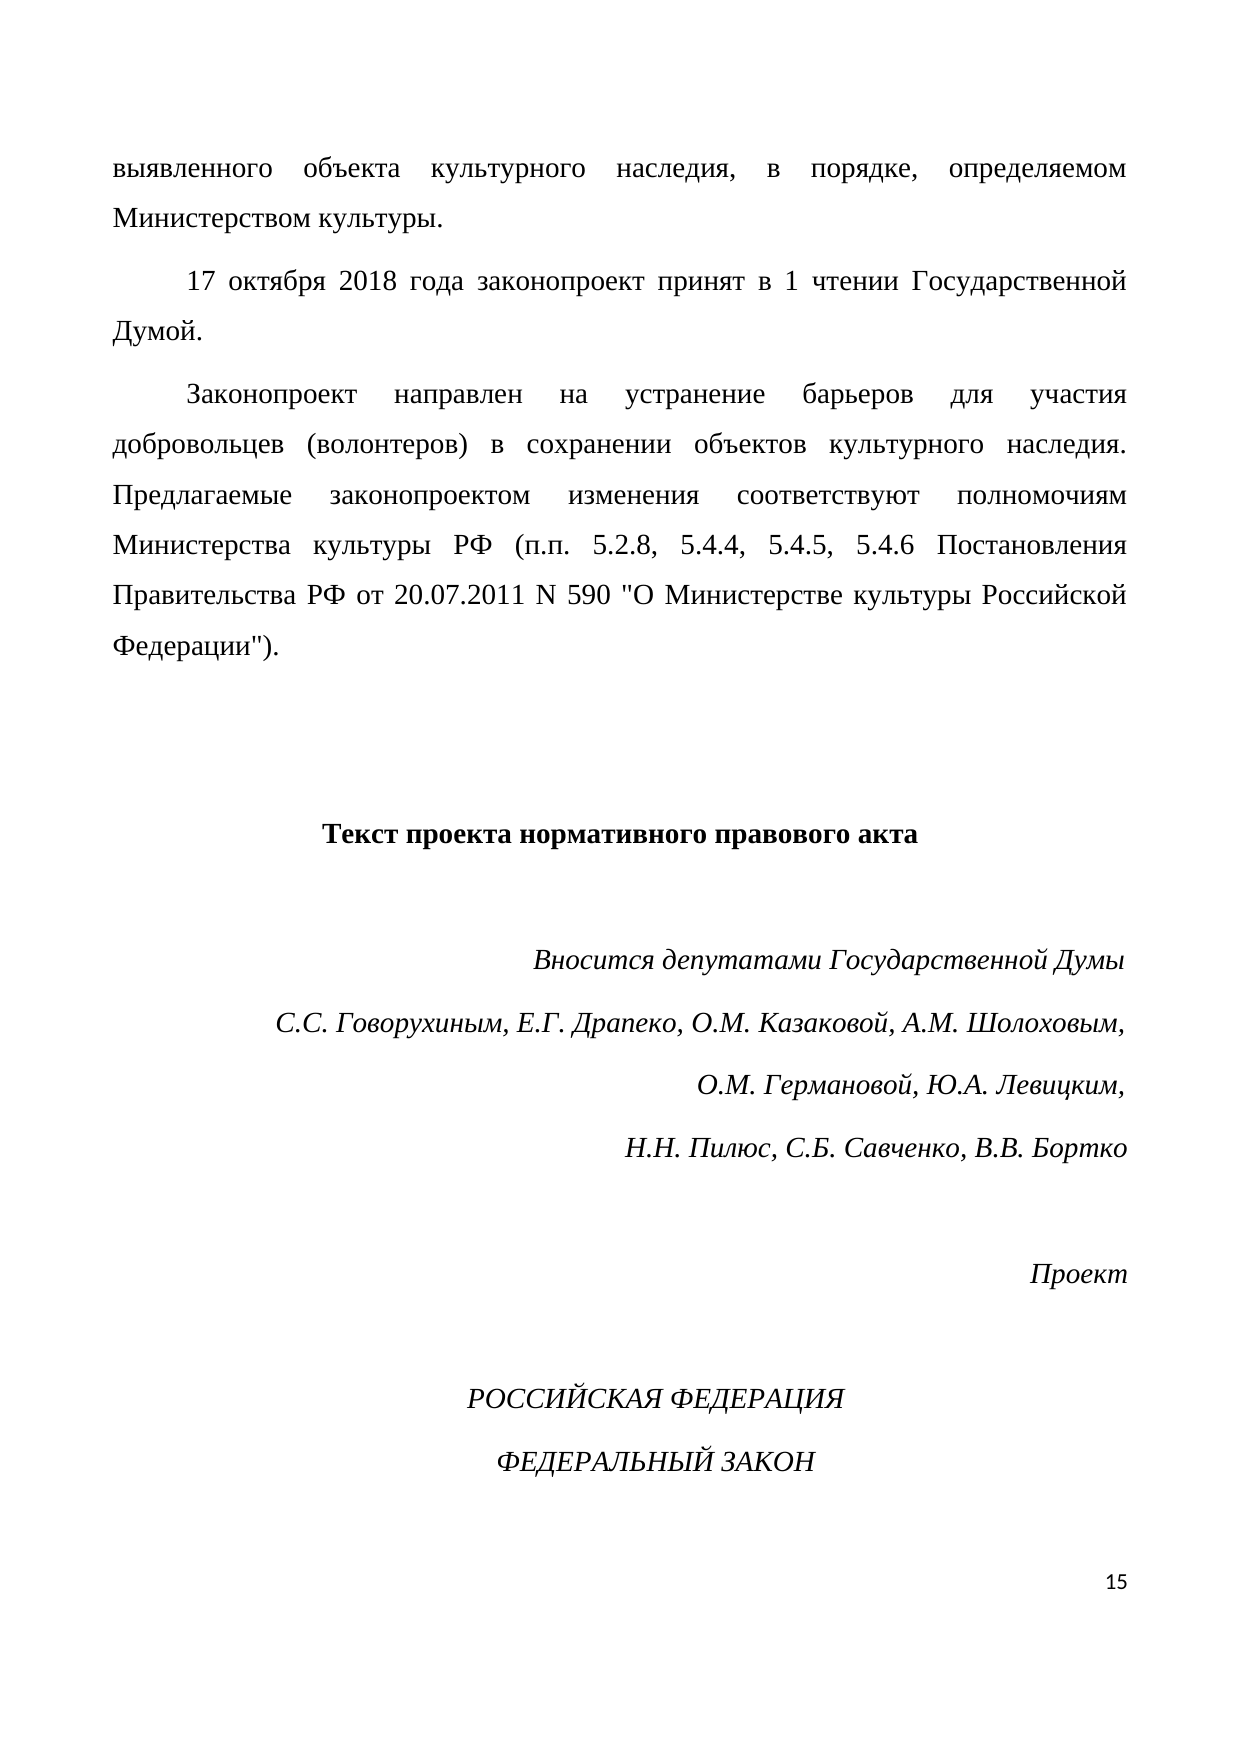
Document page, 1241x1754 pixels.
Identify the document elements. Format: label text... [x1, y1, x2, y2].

text Н.Н. Пилюс, С.Б. Савченко, В.В. Бортко [112, 1130, 1128, 1164]
text Текст проекта нормативного правового акта [112, 816, 1128, 850]
text О.М. Германовой, Ю.А. Левицким, [112, 1067, 1128, 1101]
text Законопроект направлен на устранение барьеров для участия добровольцев (волонтеров) в сохранении объектов культурного наследия. Предлагаемые законопроектом изменения соответствуют полномочиям Министерства культуры РФ (п.п. 5.2.8, 5.4.4, 5.4.5, 5.4.6 Постановления Правительства РФ от 20.07.2011 N 590 "О Министерстве культуры Российской Федерации"). [112, 376, 1128, 661]
text Вносится депутатами Государственной Думы [112, 942, 1128, 975]
text 17 октября 2018 года законопроект принят в 1 чтении Государственной Думой. [112, 263, 1128, 347]
text С.С. Говорухиным, Е.Г. Драпеко, О.М. Казаковой, А.М. Шолоховым, [112, 1005, 1128, 1038]
text ФЕДЕРАЛЬНЫЙ ЗАКОН [112, 1444, 1128, 1478]
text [112, 150, 1128, 234]
text РОССИЙСКАЯ ФЕДЕРАЦИЯ [112, 1382, 1128, 1415]
text Проект [112, 1256, 1128, 1289]
